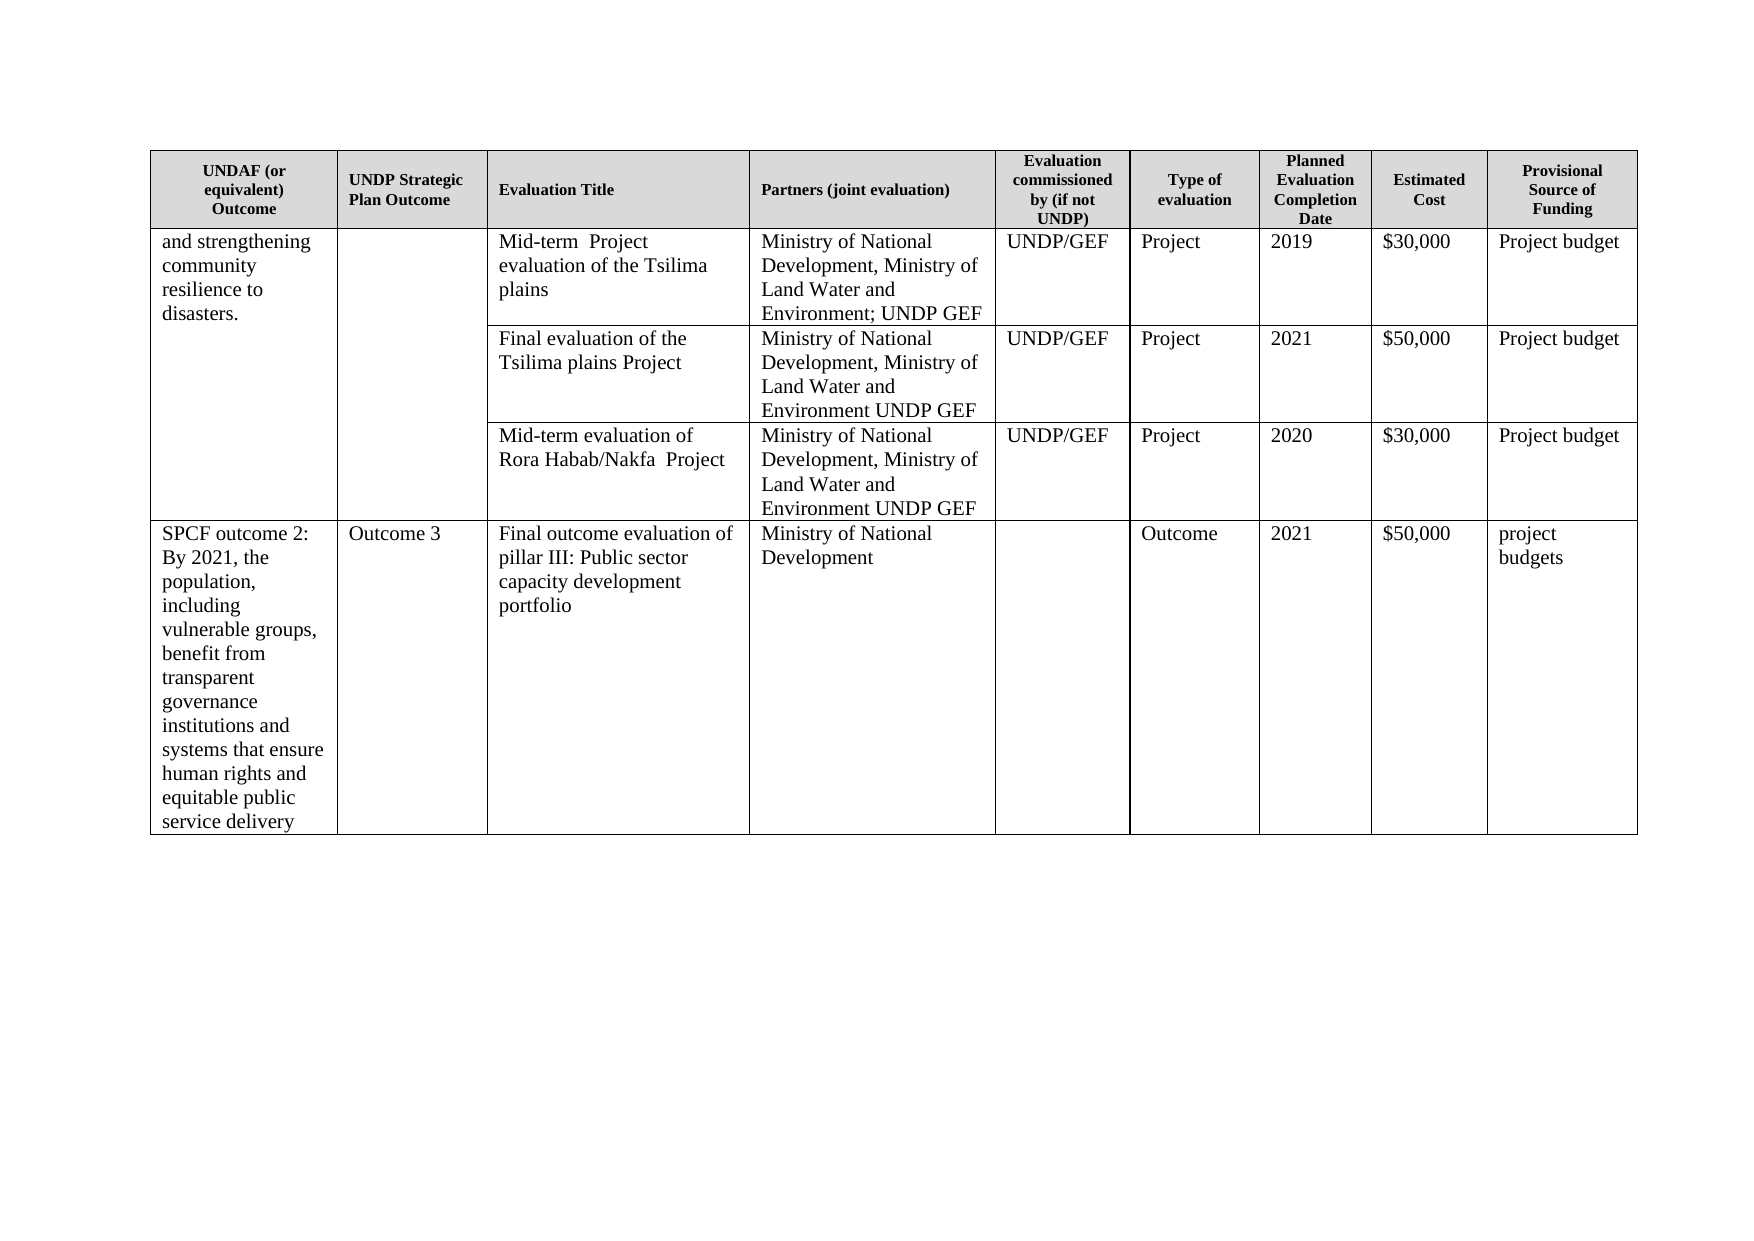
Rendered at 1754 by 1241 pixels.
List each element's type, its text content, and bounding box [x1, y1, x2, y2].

table_cell UNDP/GEF [996, 423, 1129, 519]
table_header Provisional Source of Funding [1488, 151, 1637, 228]
table_cell Mid-term Project evaluation of the Tsilima plains [488, 229, 749, 325]
table_header Planned Evaluation Completion Date [1260, 151, 1371, 228]
table_cell 2019 [1260, 229, 1371, 325]
table_cell $30,000 [1372, 229, 1487, 325]
table_cell Ministry of National Development, Ministry of Land Water and Environment UNDP GEF [750, 423, 995, 519]
table_cell [996, 521, 1129, 833]
table_cell Ministry of National Development, Ministry of Land Water and Environment UNDP GEF [750, 326, 995, 422]
table_cell 2020 [1260, 423, 1371, 519]
table_header Partners (joint evaluation) [750, 151, 995, 228]
table_cell Ministry of National Development, Ministry of Land Water and Environment; UNDP GEF [750, 229, 995, 325]
table_cell $50,000 [1372, 326, 1487, 422]
table_cell Project budget [1488, 229, 1637, 325]
table_cell 2021 [1260, 521, 1371, 833]
table_cell Project [1131, 423, 1259, 519]
table_cell Project [1131, 229, 1259, 325]
table_cell Ministry of National Development [750, 521, 995, 833]
table_header Type of evaluation [1131, 151, 1259, 228]
table_cell UNDP/GEF [996, 326, 1129, 422]
table_cell Project budget [1488, 423, 1637, 519]
table_header UNDAF (or equivalent) Outcome [151, 151, 337, 228]
table_header Evaluation Title [488, 151, 749, 228]
table_cell 2021 [1260, 326, 1371, 422]
table_header Estimated Cost [1372, 151, 1487, 228]
table_cell project budgets [1488, 521, 1637, 833]
table_header Evaluation commissioned by (if not UNDP) [996, 151, 1129, 228]
table_cell Mid-term evaluation of Rora Habab/Nakfa Project [488, 423, 749, 519]
table_cell $50,000 [1372, 521, 1487, 833]
table_cell Outcome 3 [338, 521, 487, 833]
table_cell Final outcome evaluation of pillar III: Public sector capacity development portfolio [488, 521, 749, 833]
table_cell Outcome [1131, 521, 1259, 833]
table_cell UNDP/GEF [996, 229, 1129, 325]
table_header UNDP Strategic Plan Outcome [338, 151, 487, 228]
table_cell SPCF outcome 2: By 2021, the population, including vulnerable groups, benefit from transparent governance institutions and systems that ensure human rights and equitable public service delivery [151, 521, 337, 833]
table_cell $30,000 [1372, 423, 1487, 519]
table_cell Project budget [1488, 326, 1637, 422]
table_cell Project [1131, 326, 1259, 422]
table_cell Final evaluation of the Tsilima plains Project [488, 326, 749, 422]
